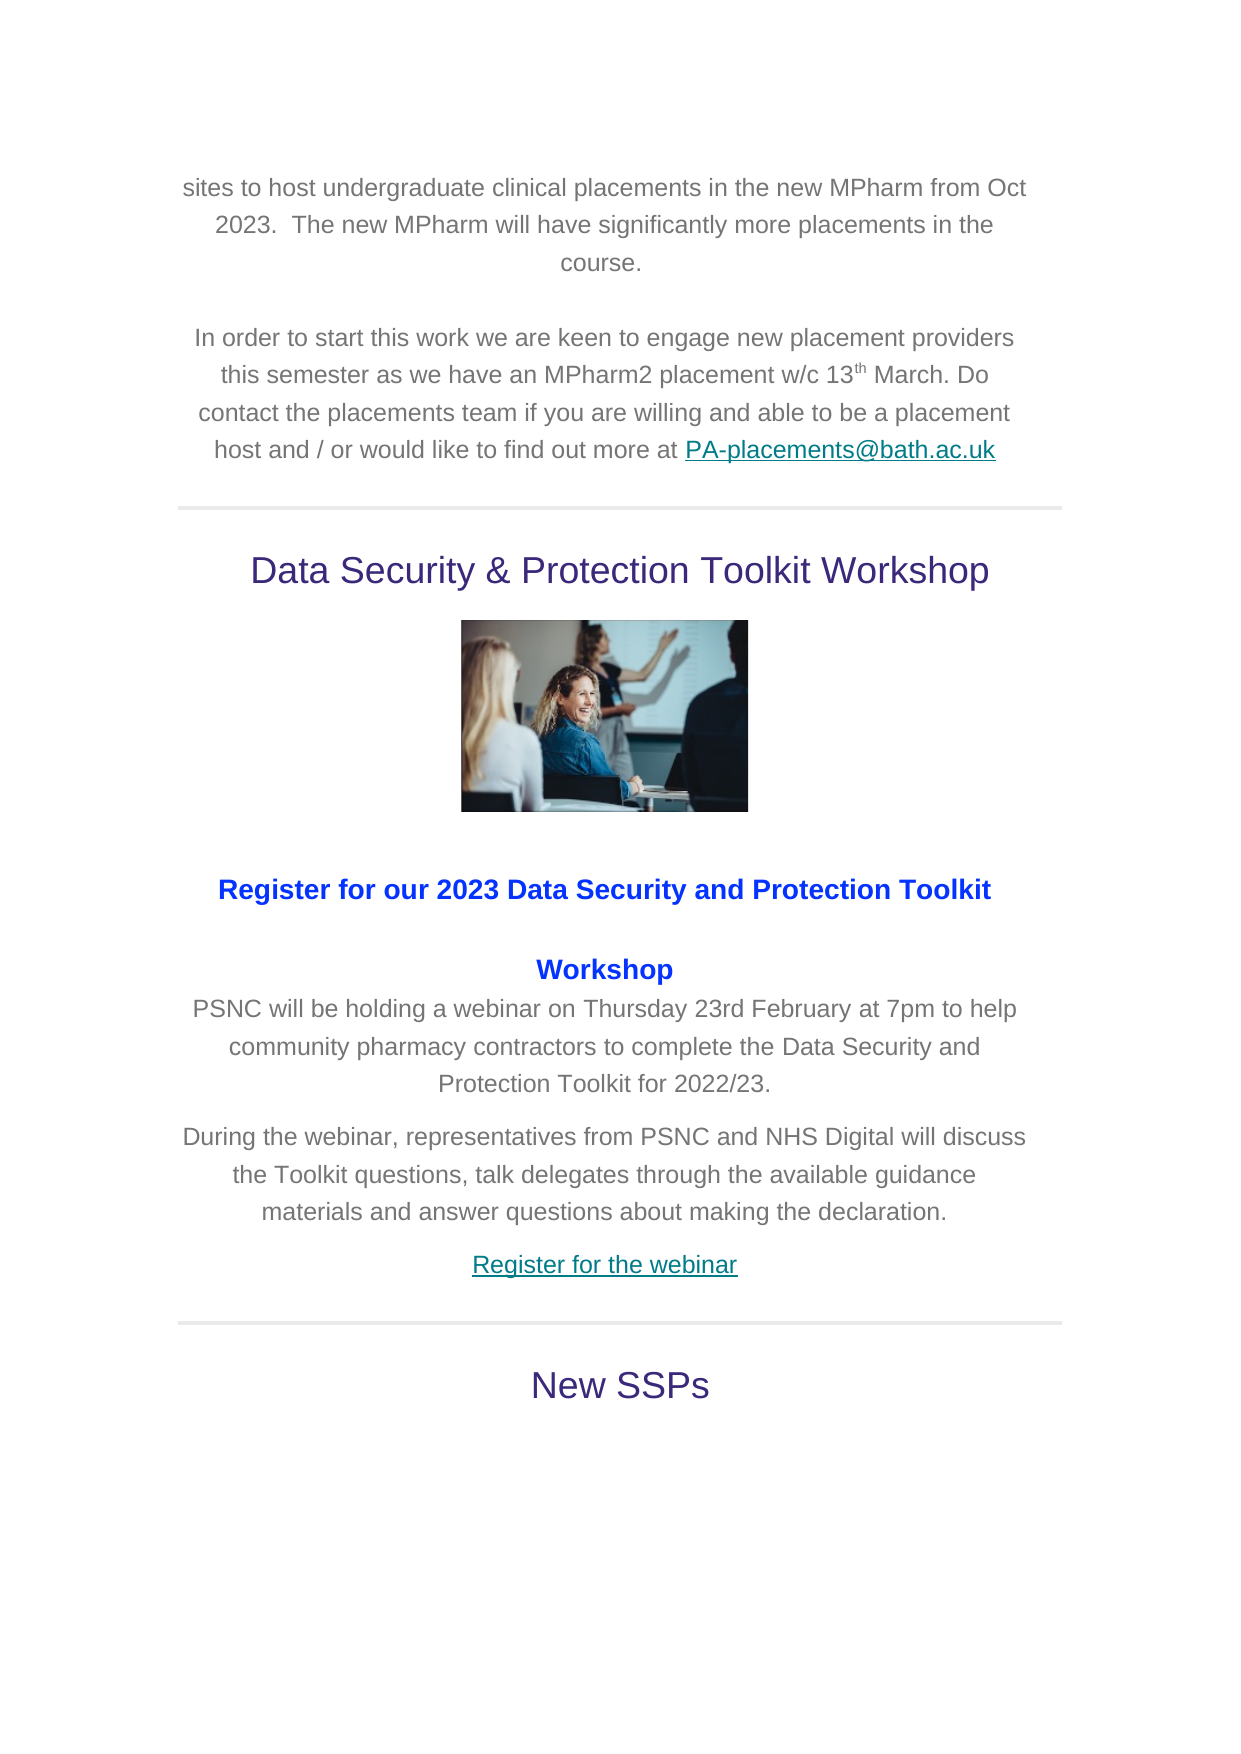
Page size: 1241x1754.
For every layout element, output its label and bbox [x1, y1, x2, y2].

table_cell [150, 150, 1090, 1421]
picture [461, 620, 749, 812]
